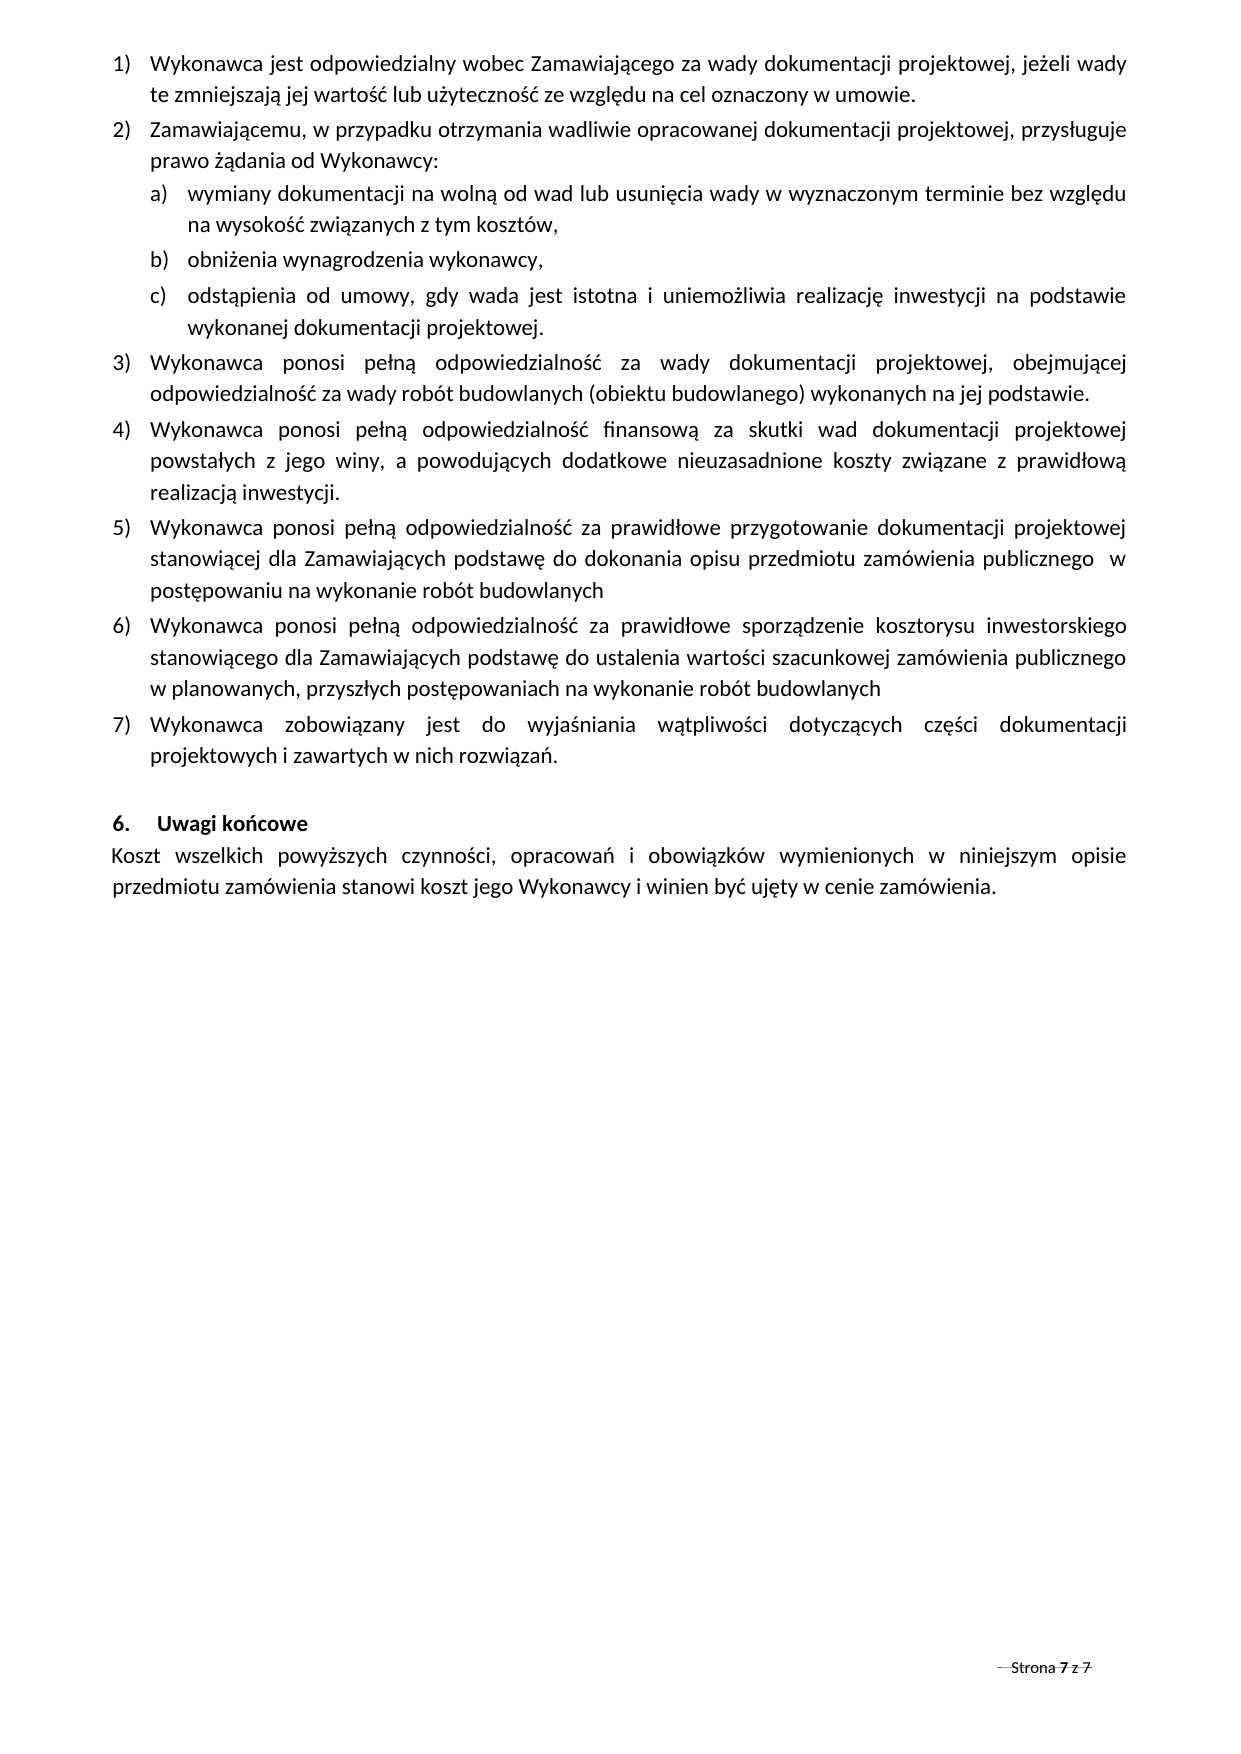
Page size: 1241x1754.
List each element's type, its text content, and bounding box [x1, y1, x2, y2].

list Wykonawca jest odpowiedzialny wobec Zamawiającego za wady dokumentacji projektowej, jeżeli wady te zmniejszają jej wartość lub użyteczność ze względu na cel oznaczony w umowie. [112, 49, 1128, 108]
list Wykonawca ponosi pełną odpowiedzialność za prawidłowe sporządzenie kosztorysu inwestorskiego stanowiącego dla Zamawiających podstawę do ustalenia wartości szacunkowej zamówienia publicznego w planowanych, przyszłych postępowaniach na wykonanie robót budowlanych [112, 611, 1128, 702]
list Wykonawca ponosi pełną odpowiedzialność finansową za skutki wad dokumentacji projektowej powstałych z jego winy, a powodujących dodatkowe nieuzasadnione koszty związane z prawidłową realizacją inwestycji. [112, 415, 1128, 506]
list Wykonawca zobowiązany jest do wyjaśniania wątpliwości dotyczących części dokumentacji projektowych i zawartych w nich rozwiązań. [112, 710, 1128, 769]
list Zamawiającemu, w przypadku otrzymania wadliwie opracowanej dokumentacji projektowej, przysługuje prawo żądania od Wykonawcy: [112, 115, 1128, 174]
list odstąpienia od umowy, gdy wada jest istotna i uniemożliwia realizację inwestycji na podstawie wykonanej dokumentacji projektowej. [150, 281, 1128, 341]
list Wykonawca ponosi pełną odpowiedzialność za wady dokumentacji projektowej, obejmującej odpowiedzialność za wady robót budowlanych (obiektu budowlanego) wykonanych na jej podstawie. [112, 348, 1128, 408]
list Uwagi końcowe [112, 809, 1128, 837]
list obniżenia wynagrodzenia wykonawcy, [150, 246, 1128, 273]
text Koszt wszelkich powyższych czynności, opracowań i obowiązków wymienionych w niniejszym opisie przedmiotu zamówienia stanowi koszt jego Wykonawcy i winien być ujęty w cenie zamówienia. [111, 841, 1128, 900]
list wymiany dokumentacji na wolną od wad lub usunięcia wady w wyznaczonym terminie bez względu na wysokość związanych z tym kosztów, [150, 179, 1128, 238]
list Wykonawca ponosi pełną odpowiedzialność za prawidłowe przygotowanie dokumentacji projektowej stanowiącej dla Zamawiających podstawę do dokonania opisu przedmiotu zamówienia publicznego w postępowaniu na wykonanie robót budowlanych [112, 513, 1128, 604]
